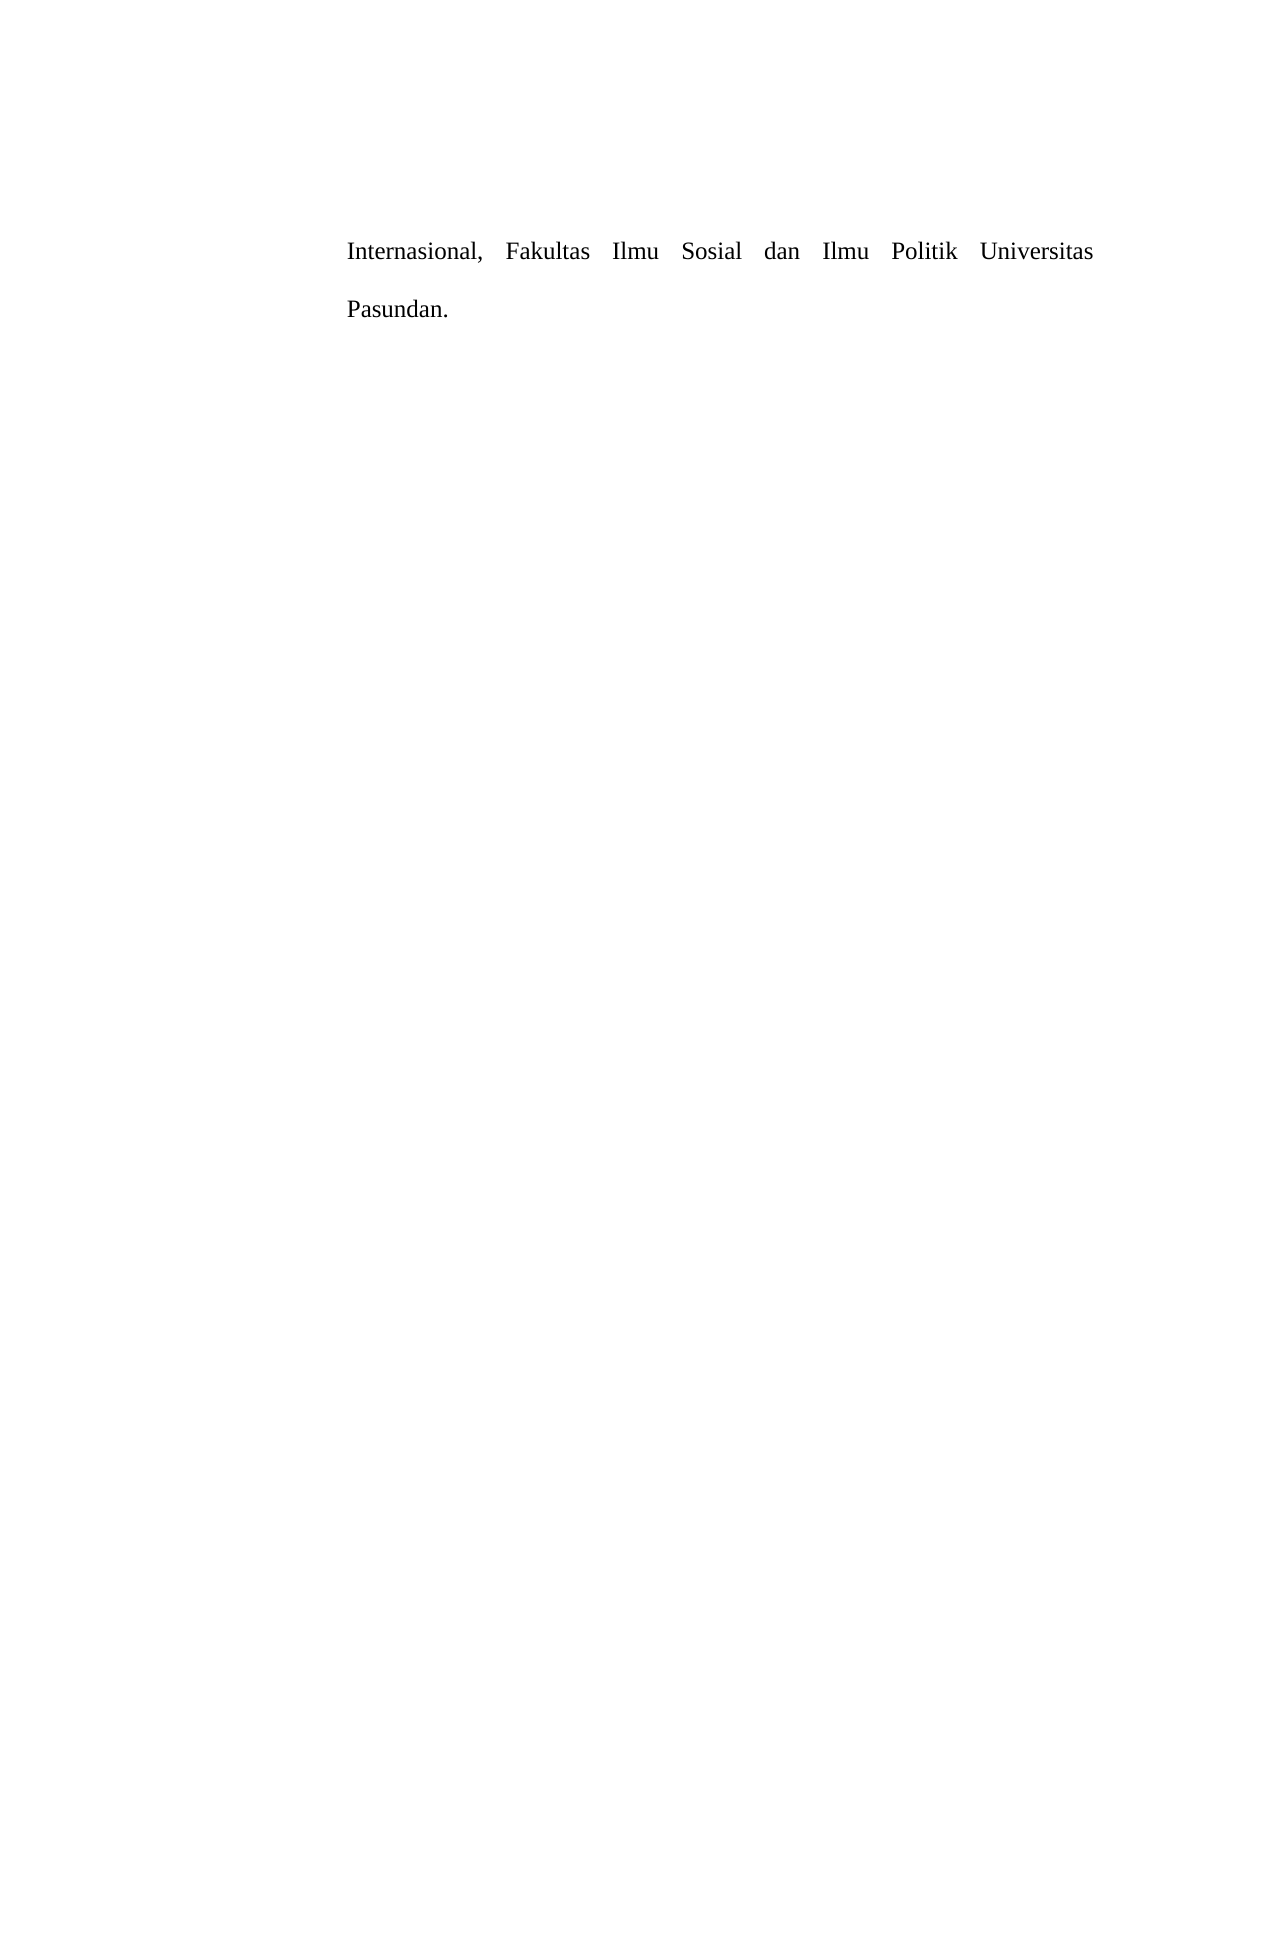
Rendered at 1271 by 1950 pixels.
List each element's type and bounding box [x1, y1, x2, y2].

list [302, 236, 1094, 322]
